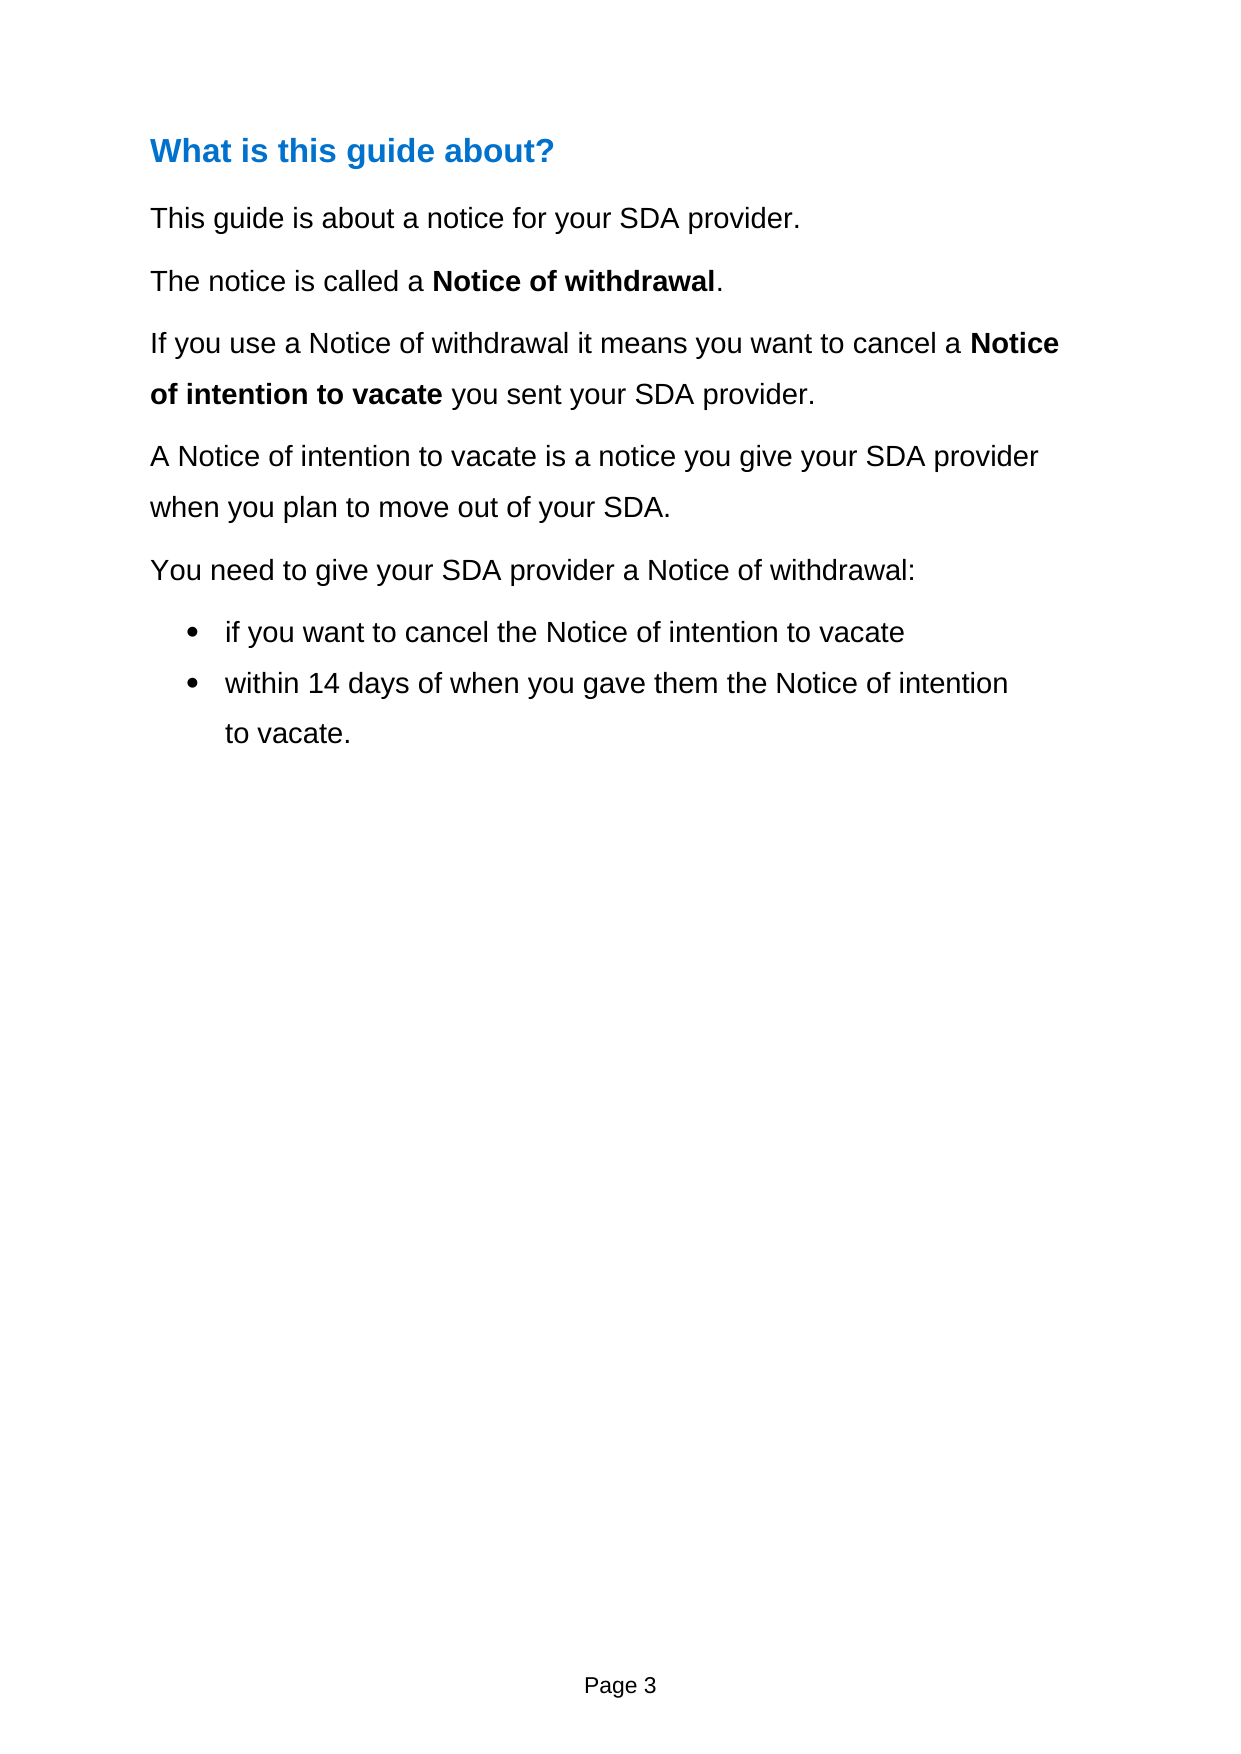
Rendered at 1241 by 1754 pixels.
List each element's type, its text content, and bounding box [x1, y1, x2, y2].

text If you use a Notice of withdrawal it means you want to cancel a Notice of intention to vacate you sent your SDA provider. [150, 326, 1090, 410]
list within 14 days of when you gave them the Notice of intention to vacate. [187, 666, 1090, 750]
text This guide is about a notice for your SDA provider. [150, 201, 1090, 234]
text You need to give your SDA provider a Notice of withdrawal: [150, 553, 1090, 586]
text The notice is called a Notice of withdrawal. [150, 263, 1090, 297]
text A Notice of intention to vacate is a notice you give your SDA provider when you plan to move out of your SDA. [150, 439, 1090, 523]
list if you want to cancel the Notice of intention to vacate [187, 615, 1090, 649]
subtitle What is this guide about? [150, 131, 1090, 169]
